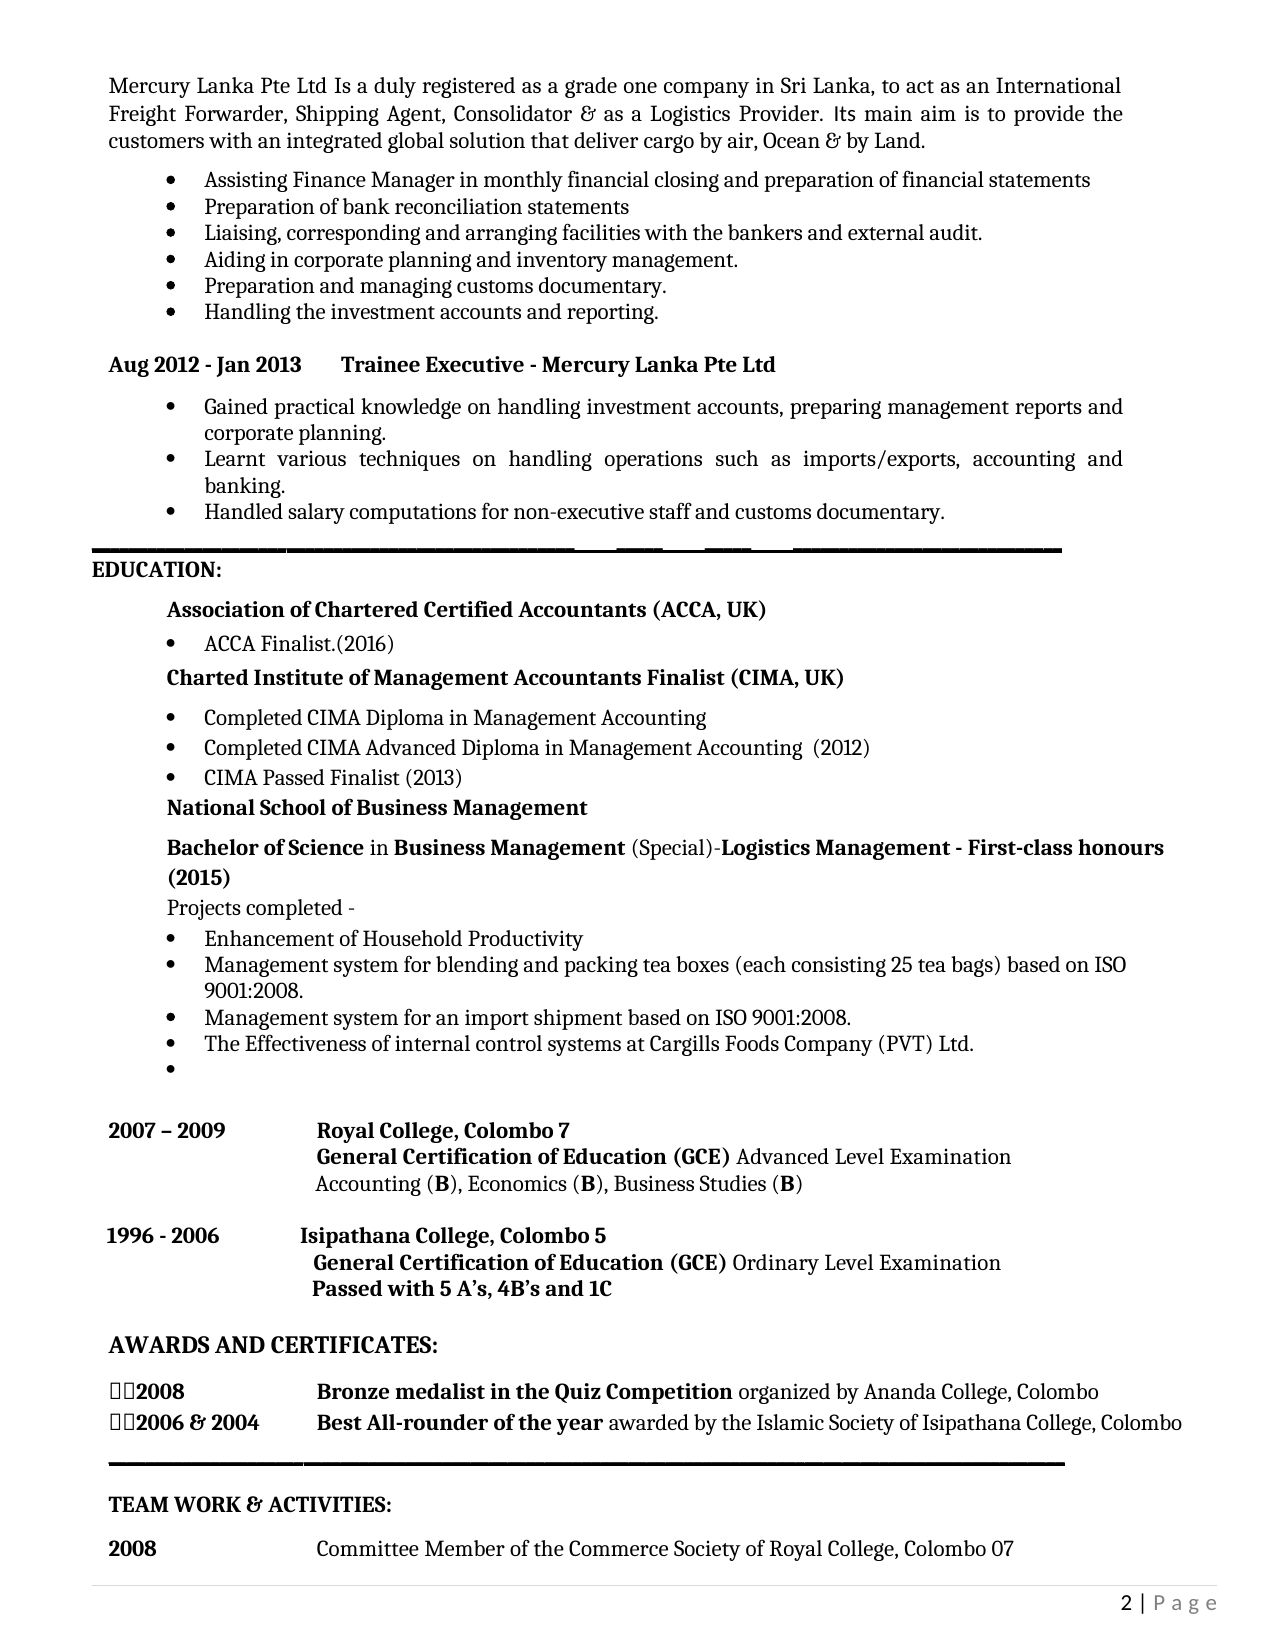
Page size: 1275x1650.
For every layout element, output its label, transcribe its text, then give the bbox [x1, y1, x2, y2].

text General Certification of Education (GCE) Ordinary Level Examination [92, 1249, 1217, 1276]
text 2007 – 2009 Royal College, Colombo 7 [92, 1118, 1217, 1144]
text 2008 Bronze medalist in the Quiz Competition organized by Ananda College, Colombo [108, 1374, 1219, 1406]
list Handling the investment accounts and reporting. [167, 299, 1124, 325]
text General Certification of Education (GCE) Advanced Level Examination [242, 1144, 1217, 1170]
list Completed CIMA Advanced Diploma in Management Accounting (2012) [167, 735, 1217, 761]
list Management system for an import shipment based on ISO 9001:2008. [167, 1004, 1217, 1031]
text Charted Institute of Management Accountants Finalist (CIMA, UK) [142, 665, 1217, 691]
text 1996 - 2006 Isipathana College, Colombo 5 [92, 1223, 1217, 1249]
list Preparation and managing customs documentary. [167, 273, 1124, 299]
text Mercury Lanka Pte Ltd Is a duly registered as a grade one company in Sri Lanka, to act as an International Freight Forwarder, Shipping Agent, Consolidator & as a Logistics Provider. Its main aim is to provide the customers with an integrated global solution that deliver cargo by air, Ocean & by Land. [108, 73, 1124, 154]
list Completed CIMA Diploma in Management Accounting [167, 704, 1217, 731]
list Aiding in corporate planning and inventory management. [167, 246, 1124, 273]
list Enhancement of Household Productivity [167, 925, 1217, 952]
list Assisting Finance Manager in monthly financial closing and preparation of financial statements [167, 167, 1124, 194]
list CIMA Passed Finalist (2013) [167, 765, 1217, 791]
text TEAM WORK & ACTIVITIES: [108, 1492, 1219, 1518]
text 2008 Committee Member of the Commerce Society of Royal College, Colombo 07 [108, 1536, 1219, 1562]
list Learnt various techniques on handling operations such as imports/exports, accounting and banking. [167, 446, 1124, 499]
list ACCA Finalist.(2016) [167, 631, 1217, 657]
list Management system for blending and packing tea boxes (each consisting 25 tea bags) based on ISO 9001:2008. [167, 952, 1217, 1004]
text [108, 1437, 1219, 1466]
list Gained practical knowledge on handling investment accounts, preparing management reports and corporate planning. [167, 393, 1124, 446]
list Liaising, corresponding and arranging facilities with the bankers and external audit. [167, 220, 1124, 246]
text 2006 & 2004 Best All-rounder of the year awarded by the Islamic Society of Isipathana College, Colombo [108, 1406, 1219, 1437]
text Accounting (B), Economics (B), Business Studies (B) [108, 1170, 1202, 1197]
text Passed with 5 A’s, 4B’s and 1C [92, 1276, 1217, 1302]
list Preparation of bank reconciliation statements [167, 194, 1124, 220]
text Projects completed - [92, 895, 1217, 921]
text ____________________________________________________ _____ _____ _____________________________ [92, 525, 1219, 554]
list The Effectiveness of internal control systems at Cargills Foods Company (PVT) Ltd. [167, 1031, 1217, 1057]
text Aug 2012 - Jan 2013 Trainee Executive - Mercury Lanka Pte Ltd [108, 352, 1124, 378]
list Handled salary computations for non-executive staff and customs documentary. [167, 499, 1124, 525]
text Bachelor of Science in Business Management (Special)-Logistics Management - First-class honours (2015) [167, 835, 1217, 891]
text EDUCATION: [92, 557, 362, 583]
text National School of Business Management [92, 795, 1217, 822]
text AWARDS AND CERTIFICATES: [108, 1331, 1219, 1359]
text Association of Chartered Certified Accountants (ACCA, UK) [92, 597, 1217, 623]
